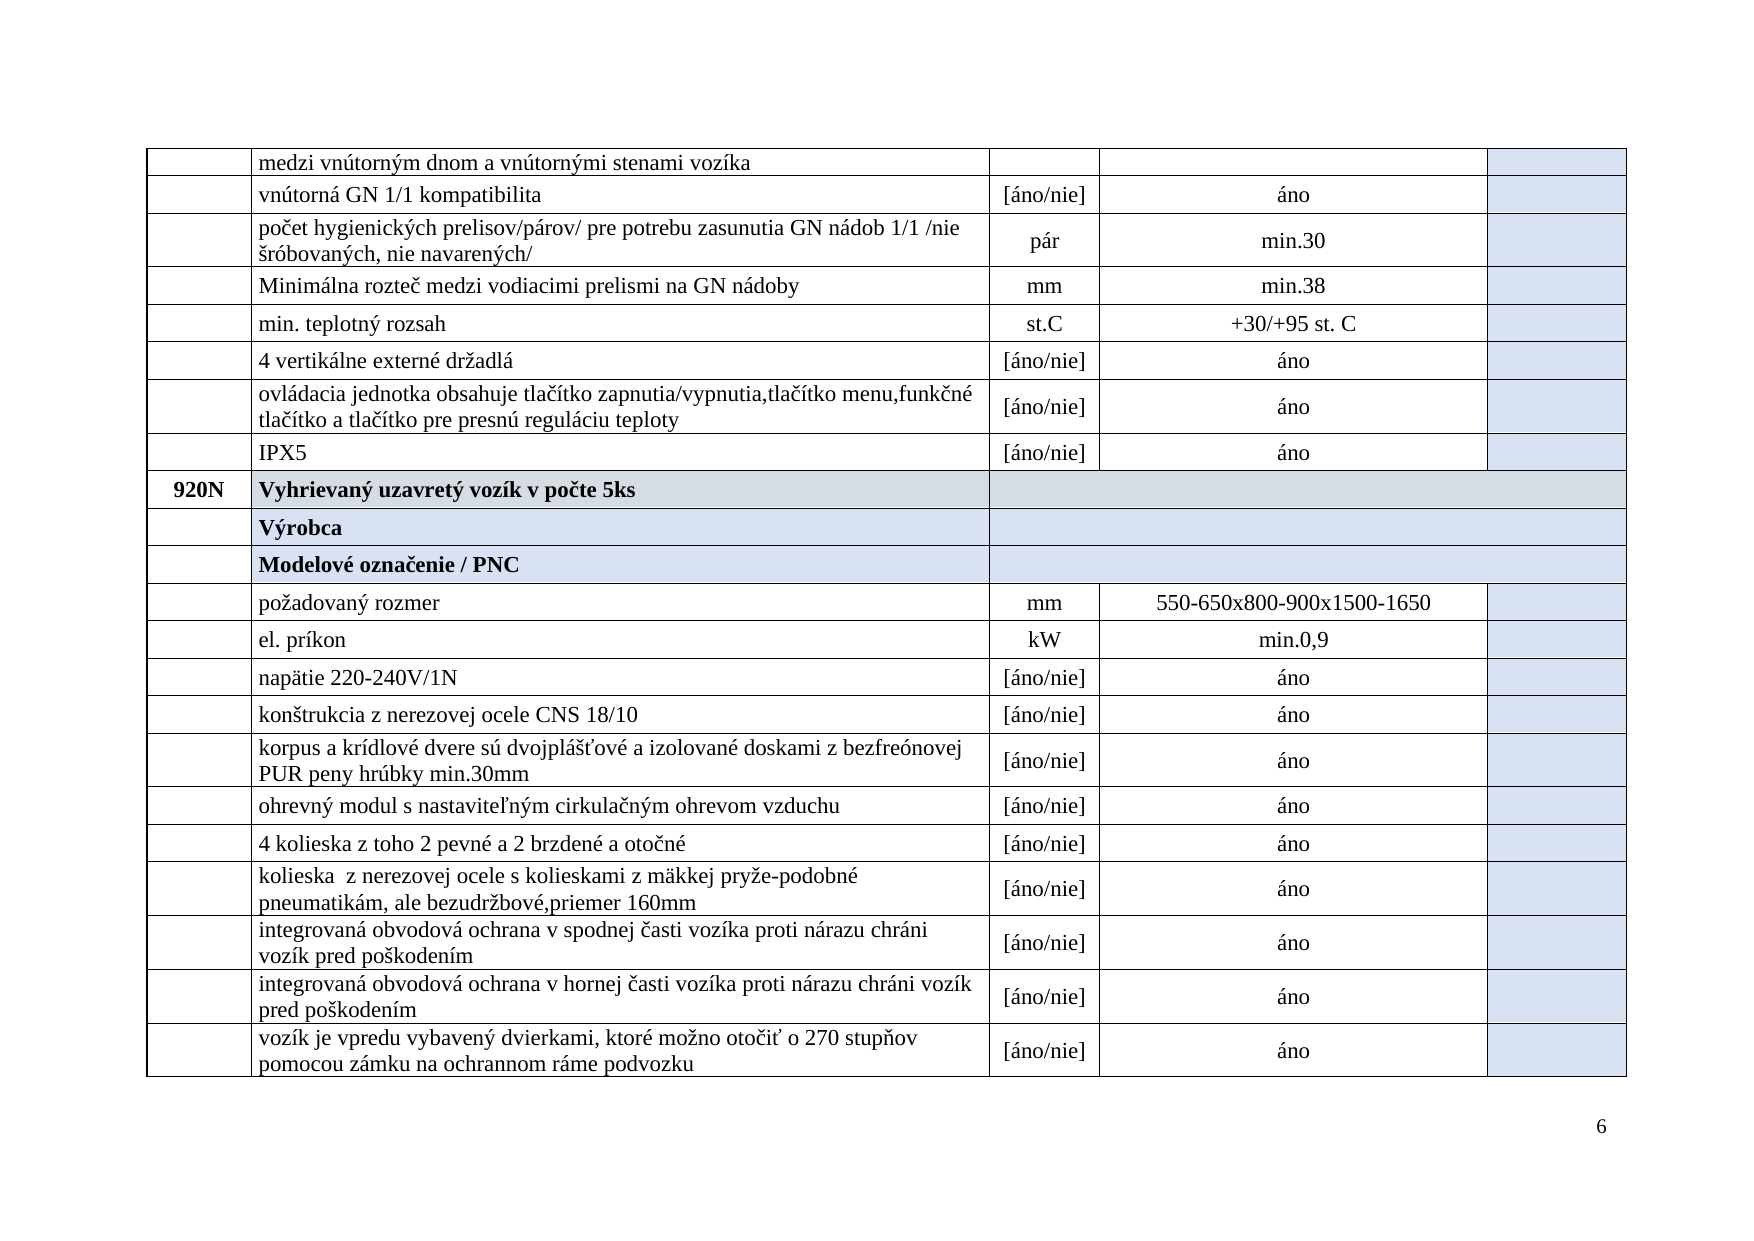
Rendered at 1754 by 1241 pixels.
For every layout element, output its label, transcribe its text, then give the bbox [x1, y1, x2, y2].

table_cell [148, 267, 251, 304]
table_cell áno [1100, 176, 1487, 212]
table_cell konštrukcia z nerezovej ocele CNS 18/10 [252, 696, 989, 732]
table_cell [148, 696, 251, 732]
table_cell [148, 380, 251, 432]
table_cell min.38 [1100, 267, 1487, 304]
table_cell [148, 862, 251, 915]
table_cell [áno/nie] [990, 434, 1099, 470]
table_cell [148, 546, 251, 582]
table_cell áno [1100, 434, 1487, 470]
table_cell [148, 214, 251, 266]
table_cell [148, 1024, 251, 1076]
table_cell áno [1100, 149, 1487, 175]
table_cell Výrobca [252, 509, 989, 545]
table_cell [1488, 267, 1626, 304]
table_cell min. teplotný rozsah [252, 305, 989, 341]
table_cell Modelové označenie / PNC [252, 546, 989, 582]
table_cell mm [990, 584, 1099, 620]
table_cell požadovaný rozmer [252, 584, 989, 620]
table_cell áno [1100, 1024, 1487, 1076]
table_cell [áno/nie] [990, 787, 1099, 824]
table_cell 920N [148, 471, 251, 507]
table_cell [1488, 149, 1626, 175]
table_cell Minimálna rozteč medzi vodiacimi prelismi na GN nádoby [252, 267, 989, 304]
table_cell [148, 787, 251, 824]
table_cell [1488, 916, 1626, 969]
table_cell [148, 305, 251, 341]
table_cell áno [1100, 380, 1487, 432]
table_cell vozík je vpredu vybavený dvierkami, ktoré možno otočiť o 270 stupňov pomocou zámku na ochrannom ráme podvozku [252, 1024, 989, 1076]
table_cell [1488, 342, 1626, 379]
table_cell [1488, 659, 1626, 695]
table_cell [990, 546, 1626, 582]
table_cell korpus a krídlové dvere sú dvojplášťové a izolované doskami z bezfreónovej PUR peny hrúbky min.30mm [252, 734, 989, 786]
table_cell vnútorná GN 1/1 kompatibilita [252, 176, 989, 212]
table_cell [1488, 696, 1626, 732]
table_cell áno [1100, 342, 1487, 379]
table_cell [áno/nie] [990, 380, 1099, 432]
table_cell [148, 509, 251, 545]
table_cell [1488, 734, 1626, 786]
table_cell [148, 825, 251, 861]
table_cell áno [1100, 916, 1487, 969]
table_cell mm [990, 267, 1099, 304]
table_cell áno [1100, 659, 1487, 695]
table_cell [áno/nie] [990, 176, 1099, 212]
table_cell [1488, 214, 1626, 266]
table_cell [1488, 380, 1626, 432]
table_cell [148, 916, 251, 969]
table_cell [1488, 1024, 1626, 1076]
table_cell IPX5 [252, 434, 989, 470]
table_cell [áno/nie] [990, 342, 1099, 379]
table_cell Vyhrievaný uzavretý vozík v počte 5ks [252, 471, 989, 507]
table_cell áno [1100, 696, 1487, 732]
table_cell [990, 509, 1626, 545]
table_cell áno [1100, 787, 1487, 824]
table_cell [1488, 621, 1626, 657]
table_cell 4 vertikálne externé držadlá [252, 342, 989, 379]
table_cell 550-650x800-900x1500-1650 [1100, 584, 1487, 620]
table_cell [1488, 584, 1626, 620]
table_cell áno [1100, 970, 1487, 1022]
table_cell [148, 970, 251, 1022]
table_cell [148, 176, 251, 212]
table_cell [1488, 825, 1626, 861]
table_cell [148, 659, 251, 695]
table_cell [áno/nie] [990, 825, 1099, 861]
table_cell 4 kolieska z toho 2 pevné a 2 brzdené a otočné [252, 825, 989, 861]
table_cell min.0,9 [1100, 621, 1487, 657]
table_cell [1488, 862, 1626, 915]
table_cell min.30 [1100, 214, 1487, 266]
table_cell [252, 149, 989, 175]
table_cell el. príkon [252, 621, 989, 657]
table_cell kolieska z nerezovej ocele s kolieskami z mäkkej pryže-podobné pneumatikám, ale bezudržbové,priemer 160mm [252, 862, 989, 915]
table_cell st.C [990, 305, 1099, 341]
table_cell [áno/nie] [990, 149, 1099, 175]
table_cell áno [1100, 734, 1487, 786]
table_cell integrovaná obvodová ochrana v spodnej časti vozíka proti nárazu chráni vozík pred poškodením [252, 916, 989, 969]
table_cell [1488, 305, 1626, 341]
table_cell napätie 220-240V/1N [252, 659, 989, 695]
table_cell kW [990, 621, 1099, 657]
table_cell [148, 149, 251, 175]
table_cell [148, 621, 251, 657]
table_cell [áno/nie] [990, 970, 1099, 1022]
table_cell [áno/nie] [990, 1024, 1099, 1076]
table_cell [áno/nie] [990, 734, 1099, 786]
table_cell [áno/nie] [990, 659, 1099, 695]
table_cell [1488, 176, 1626, 212]
table_cell [áno/nie] [990, 696, 1099, 732]
table_cell [990, 471, 1626, 507]
table_cell ohrevný modul s nastaviteľným cirkulačným ohrevom vzduchu [252, 787, 989, 824]
table_cell áno [1100, 862, 1487, 915]
table_cell [148, 434, 251, 470]
table_cell pár [990, 214, 1099, 266]
table_cell [148, 584, 251, 620]
table_cell integrovaná obvodová ochrana v hornej časti vozíka proti nárazu chráni vozík pred poškodením [252, 970, 989, 1022]
table_cell [148, 734, 251, 786]
table_cell [1488, 787, 1626, 824]
table_cell [áno/nie] [990, 916, 1099, 969]
table_cell +30/+95 st. C [1100, 305, 1487, 341]
table_cell [148, 342, 251, 379]
table_cell ovládacia jednotka obsahuje tlačítko zapnutia/vypnutia,tlačítko menu,funkčné tlačítko a tlačítko pre presnú reguláciu teploty [252, 380, 989, 432]
table_cell počet hygienických prelisov/párov/ pre potrebu zasunutia GN nádob 1/1 /nie šróbovaných, nie navarených/ [252, 214, 989, 266]
table_cell [1488, 434, 1626, 470]
table_cell [áno/nie] [990, 862, 1099, 915]
table_cell [1488, 970, 1626, 1022]
table_cell áno [1100, 825, 1487, 861]
